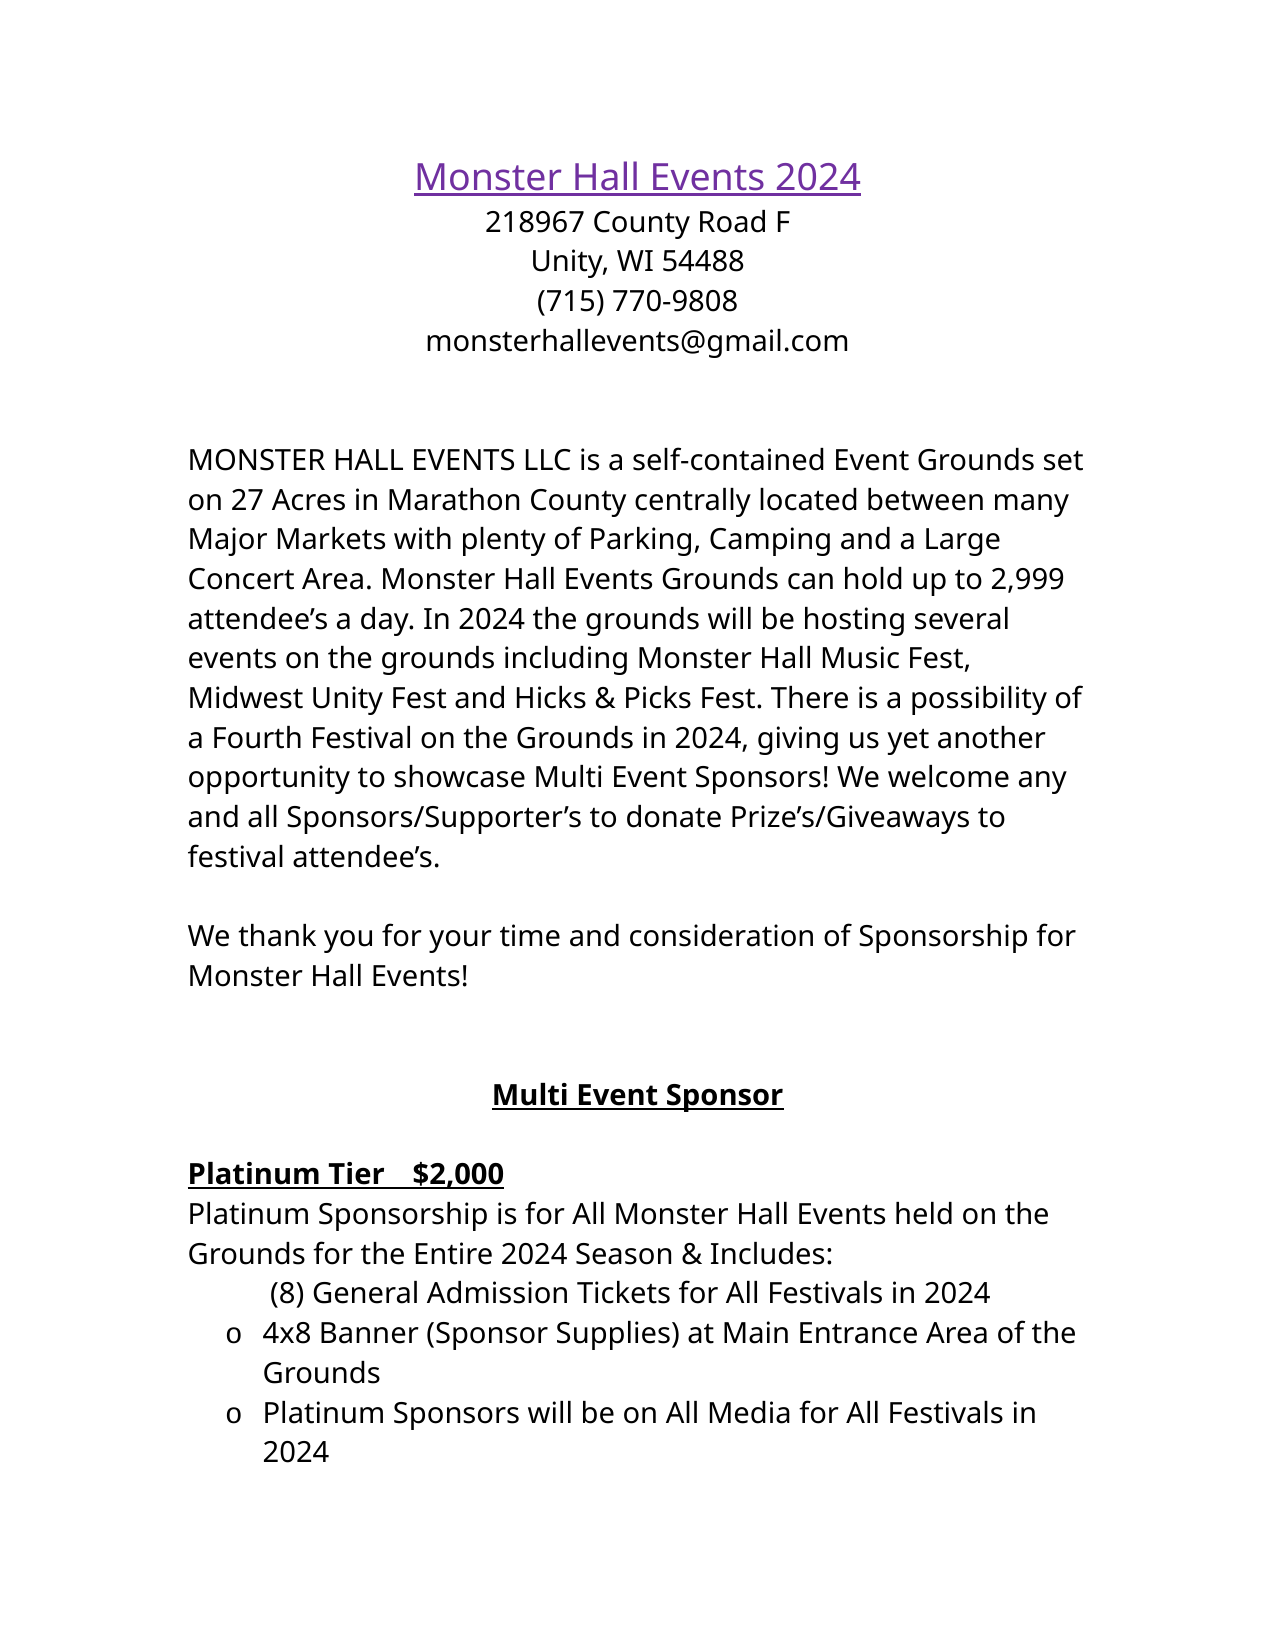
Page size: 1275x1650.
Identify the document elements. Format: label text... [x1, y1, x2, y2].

text MONSTER HALL EVENTS LLC is a self-contained Event Grounds set on 27 Acres in Marathon County centrally located between many Major Markets with plenty of Parking, Camping and a Large Concert Area. Monster Hall Events Grounds can hold up to 2,999 attendee’s a day. In 2024 the grounds will be hosting several events on the grounds including Monster Hall Music Fest, Midwest Unity Fest and Hicks & Picks Fest. There is a possibility of a Fourth Festival on the Grounds in 2024, giving us yet another opportunity to showcase Multi Event Sponsors! We welcome any and all Sponsors/Supporter’s to donate Prize’s/Giveaways to festival attendee’s. [187, 439, 1087, 876]
list (8) General Admission Tickets for All Festivals in 2024 [262, 1273, 1087, 1312]
text 218967 County Road F [187, 201, 1087, 241]
text Monster Hall Events 2024 [187, 150, 1087, 201]
text Multi Event Sponsor [187, 1074, 1087, 1114]
text Unity, WI 54488 [187, 241, 1087, 280]
text monsterhallevents@gmail.com [187, 320, 1087, 360]
text (715) 770-9808 [187, 280, 1087, 320]
text Platinum Sponsorship is for All Monster Hall Events held on the Grounds for the Entire 2024 Season & Includes: [187, 1193, 1087, 1273]
list Platinum Sponsors will be on All Media for All Festivals in 2024 [225, 1392, 1087, 1471]
list 4x8 Banner (Sponsor Supplies) at Main Entrance Area of the Grounds [225, 1312, 1087, 1392]
text Platinum Tier $2,000 [187, 1153, 1087, 1193]
text We thank you for your time and consideration of Sponsorship for Monster Hall Events! [187, 915, 1087, 995]
